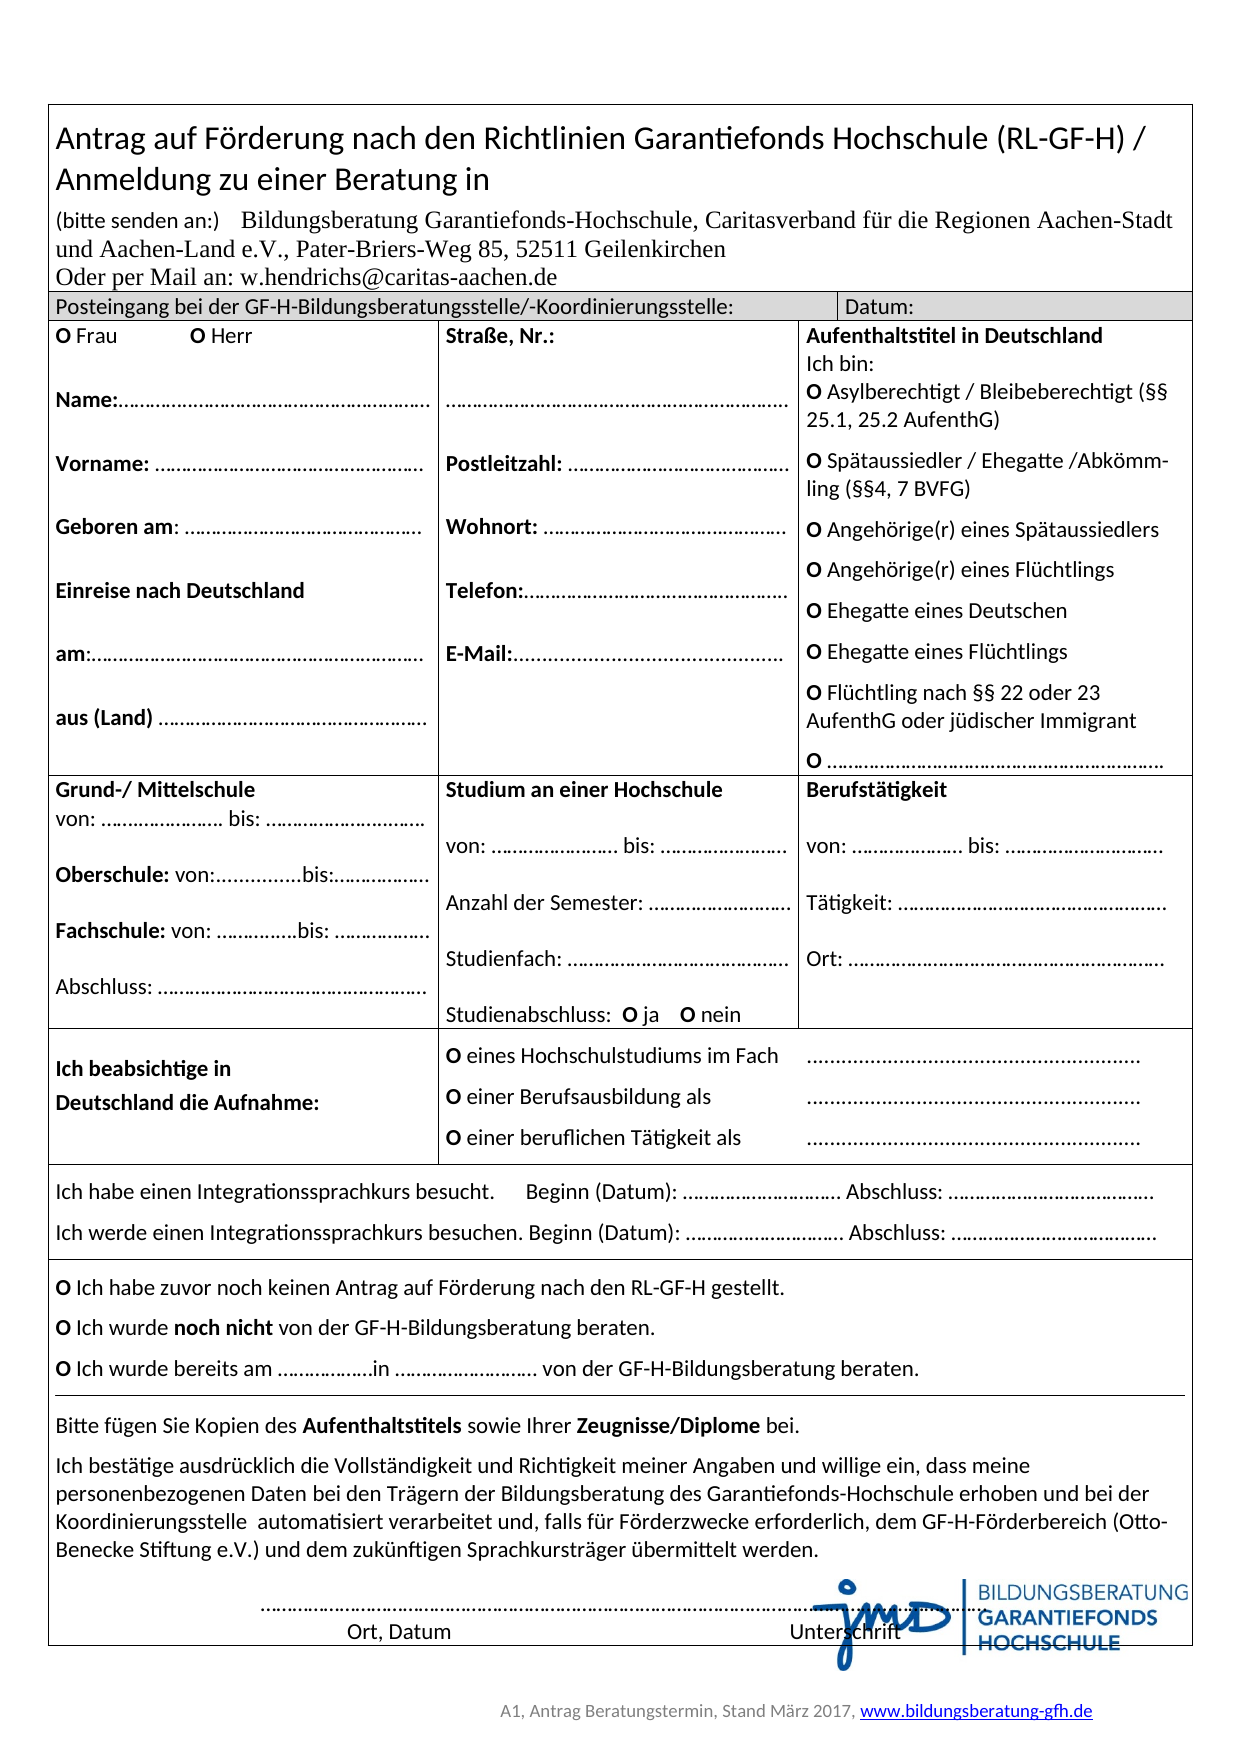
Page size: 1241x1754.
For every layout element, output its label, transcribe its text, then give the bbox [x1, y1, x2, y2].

table_cell O Ich habe zuvor noch keinen Antrag auf Förderung nach den RL-GF-H gestellt. O Ich wurde noch nicht von der GF-H-Bildungsberatung beraten. O Ich wurde bereits am ………………in ……………………… von der GF-H-Bildungsberatung beraten. Bitte fügen Sie Kopien des Aufenthaltstitels sowie Ihrer Zeugnisse/Diplome bei. Ich bestätige ausdrücklich die Vollständigkeit und Richtigkeit meiner Angaben und willige ein, dass meine personenbezogenen Daten bei den Trägern der Bildungsberatung des Garantiefonds-Hochschule erhoben und bei der Koordinierungsstelle automatisiert verarbeitet und, falls für Förderzwecke erforderlich, dem GF-H-Förderbereich (Otto-Benecke Stiftung e.V.) und dem zukünftigen Sprachkursträger übermittelt werden. ………………………………………………………………………………………………………………………… Ort, Datum Unterschrift [49, 1260, 1192, 1645]
table_cell O eines Hochschulstudiums im Fach O einer Berufsausbildung als O einer beruflichen Tätigkeit als [439, 1029, 799, 1164]
picture [812, 1646, 1188, 1671]
table_header Antrag auf Förderung nach den Richtlinien Garantiefonds Hochschule (RL-GF-H) / Anmeldung zu einer Beratung in (bitte senden an:) Bildungsberatung Garantiefonds-Hochschule, Caritasverband für die Regionen Aachen-Stadt und Aachen-Land e.V., Pater-Briers-Weg 85, 52511 Geilenkirchen Oder per Mail an: w.hendrichs@caritas-aachen.de [49, 105, 1192, 291]
table_cell Straße, Nr.: ……………………………………………………….. Postleitzahl: …………………………………… Wohnort: …………………………….………… Telefon:………………………………………….. E-Mail:............................................... [439, 321, 798, 774]
table_cell Berufstätigkeit von: ………………… bis: ………………………… Tätigkeit: …………………………………………… Ort: …………………………………………………… [799, 776, 1192, 1028]
table_cell Datum: [838, 292, 1192, 320]
table_cell Posteingang bei der GF-H-Bildungsberatungsstelle/-Koordinierungsstelle: [49, 292, 837, 320]
table_cell Grund-/ Mittelschule von: …….……………. bis: …………………..……. Oberschule: von:...............bis:……………… Fachschule: von: ………..….bis: ……………… Abschluss: …………………………………………… [49, 776, 438, 1028]
table_cell Studium an einer Hochschule von: …………………… bis: …………………… Anzahl der Semester: ……………………… Studienfach: …………………………………… Studienabschluss: O ja O nein [439, 776, 798, 1028]
table_cell Aufenthaltstitel in Deutschland Ich bin: O Asylberechtigt / Bleibeberechtigt (§§ 25.1, 25.2 AufenthG) O Spätaussiedler / Ehegatte /Abkömm-ling (§§4, 7 BVFG) O Angehörige(r) eines Spätaussiedlers O Angehörige(r) eines Flüchtlings O Ehegatte eines Deutschen O Ehegatte eines Flüchtlings O Flüchtling nach §§ 22 oder 23 AufenthG oder jüdischer Immigrant O ………………………………………………………. [799, 321, 1192, 774]
table_cell .......................................................... .......................................................... .......................................................... [799, 1029, 1192, 1164]
table_cell Ich beabsichtige in Deutschland die Aufnahme: [49, 1029, 438, 1164]
table_cell O Frau O Herr Name:…………..……………………………………… Vorname: …………………………………………… Geboren am: ……………………………………… Einreise nach Deutschland am:……………………………………………………… aus (Land) …………………………………………… [49, 321, 438, 774]
table_cell Ich habe einen Integrationssprachkurs besucht. Beginn (Datum): ………………………… Abschluss: ………………………………… Ich werde einen Integrationssprachkurs besuchen. Beginn (Datum): ………………………… Abschluss: ………………………………… [49, 1165, 1192, 1259]
